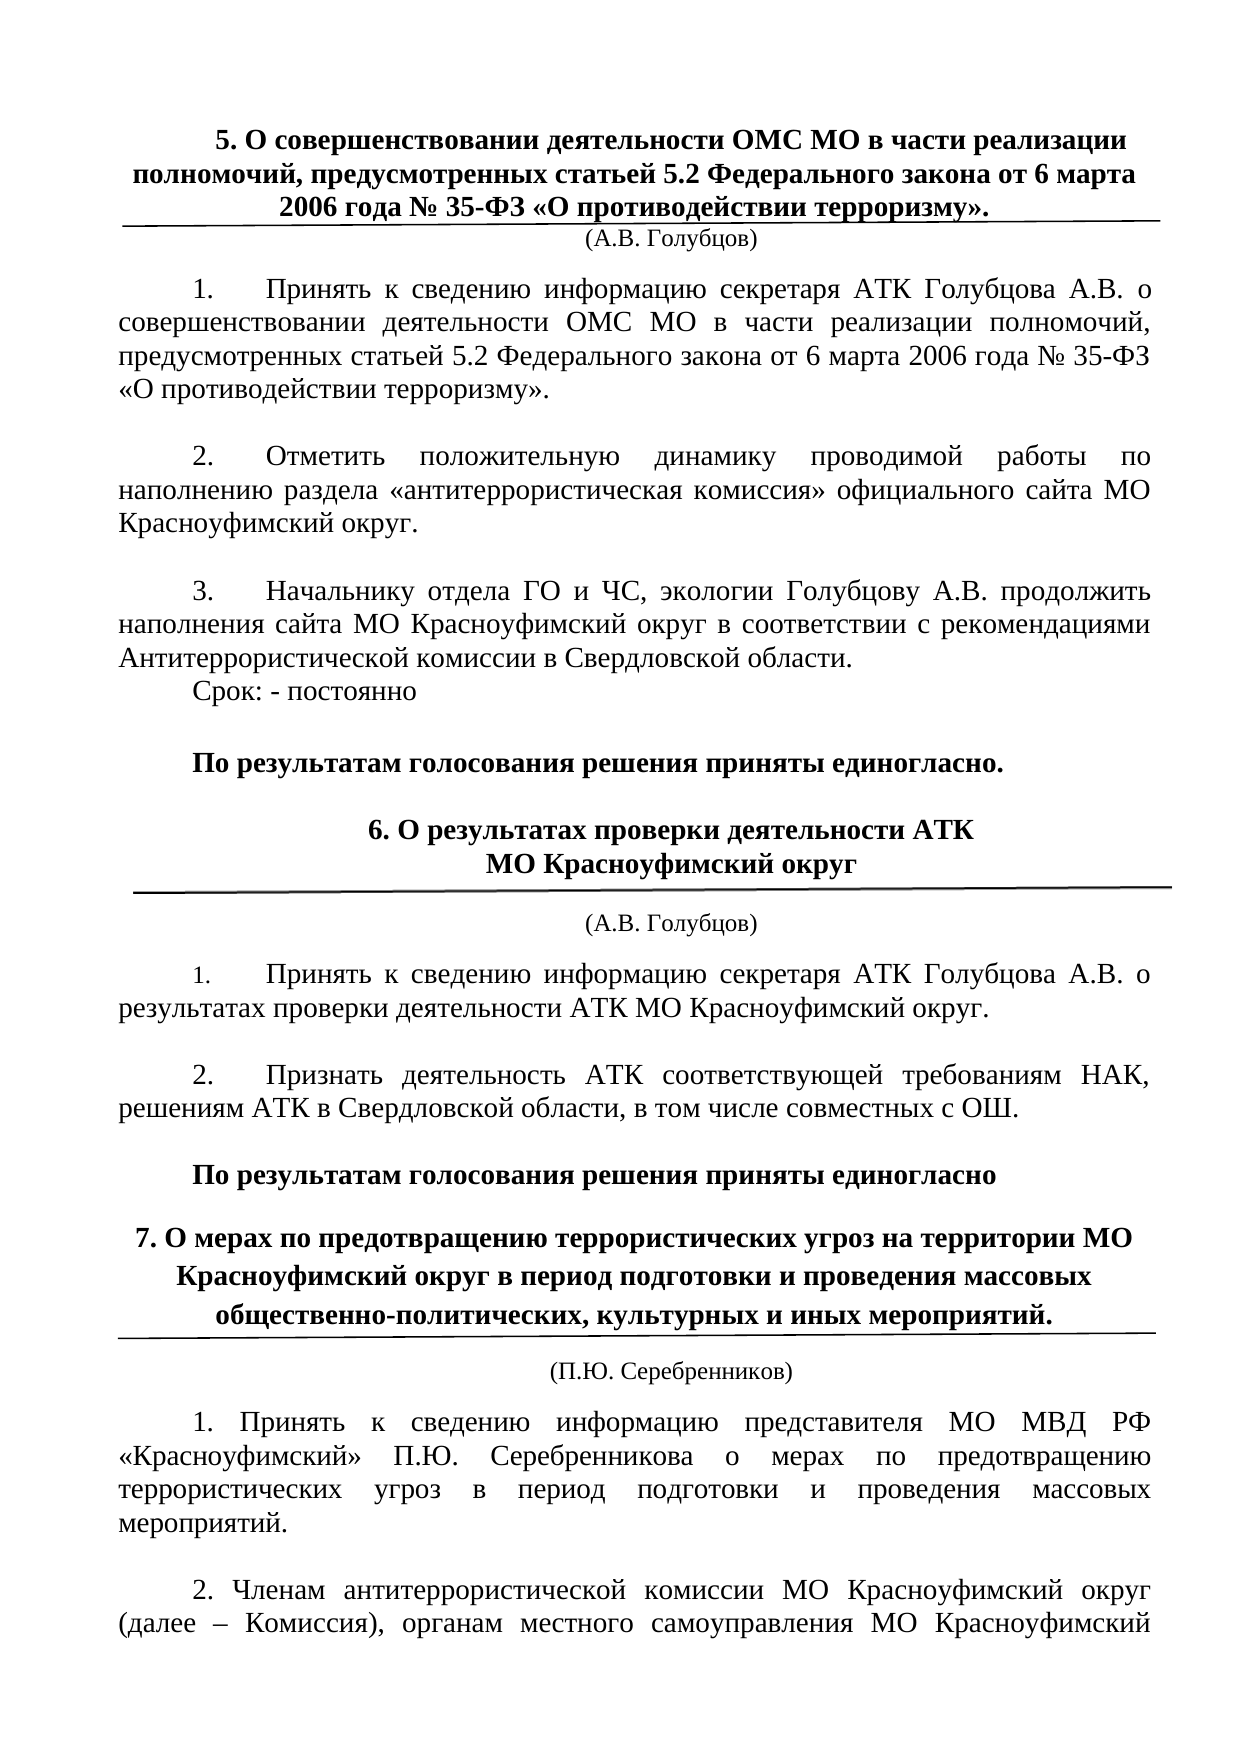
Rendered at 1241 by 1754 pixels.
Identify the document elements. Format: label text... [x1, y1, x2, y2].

text 5. О совершенствовании деятельности ОМС МО в части реализации полномочий, предусмотренных статьей 5.2 Федерального закона от 6 марта 2006 года № 35-ФЗ «О противодействии терроризму». [118, 122, 1150, 223]
picture [132, 886, 1173, 894]
list Начальнику отдела ГО и ЧС, экологии Голубцову А.В. продолжить наполнения сайта МО Красноуфимский округ в соответствии с рекомендациями Антитеррористической комиссии в Свердловской области. [118, 573, 1152, 673]
text МО Красноуфимский округ [118, 846, 1150, 879]
list Отметить положительную динамику проводимой работы по наполнению раздела «антитеррористическая комиссия» официального сайта МО Красноуфимский округ. [118, 438, 1152, 539]
text 2. Признать деятельность АТК соответствующей требованиям НАК, решениям АТК в Свердловской области, в том числе совместных с ОШ. [118, 1057, 1150, 1124]
text 6. О результатах проверки деятельности АТК [118, 812, 1150, 846]
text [118, 1572, 1152, 1639]
text 7. О мерах по предотвращению террористических угроз на территории МО Красноуфимский округ в период подготовки и проведения массовых общественно-политических, культурных и иных мероприятий. [118, 1220, 1150, 1330]
text (П.Ю. Серебренников) [118, 1356, 1150, 1385]
text (А.В. Голубцов) [118, 223, 1150, 252]
text 1. Принять к сведению информацию представителя МО МВД РФ «Красноуфимский» П.Ю. Серебренникова о мерах по предотвращению террористических угроз в период подготовки и проведения массовых мероприятий. [118, 1404, 1152, 1538]
text По результатам голосования решения приняты единогласно. [118, 745, 1150, 779]
list Срок: - постоянно [118, 673, 1152, 707]
text По результатам голосования решения приняты единогласно [118, 1157, 1150, 1191]
text 1. Принять к сведению информацию секретаря АТК Голубцова А.В. о результатах проверки деятельности АТК МО Красноуфимский округ. [118, 956, 1150, 1023]
list Принять к сведению информацию секретаря АТК Голубцова А.В. о совершенствовании деятельности ОМС МО в части реализации полномочий, предусмотренных статьей 5.2 Федерального закона от 6 марта 2006 года № 35-ФЗ «О противодействии терроризму». [118, 271, 1152, 405]
text (А.В. Голубцов) [118, 908, 1150, 937]
